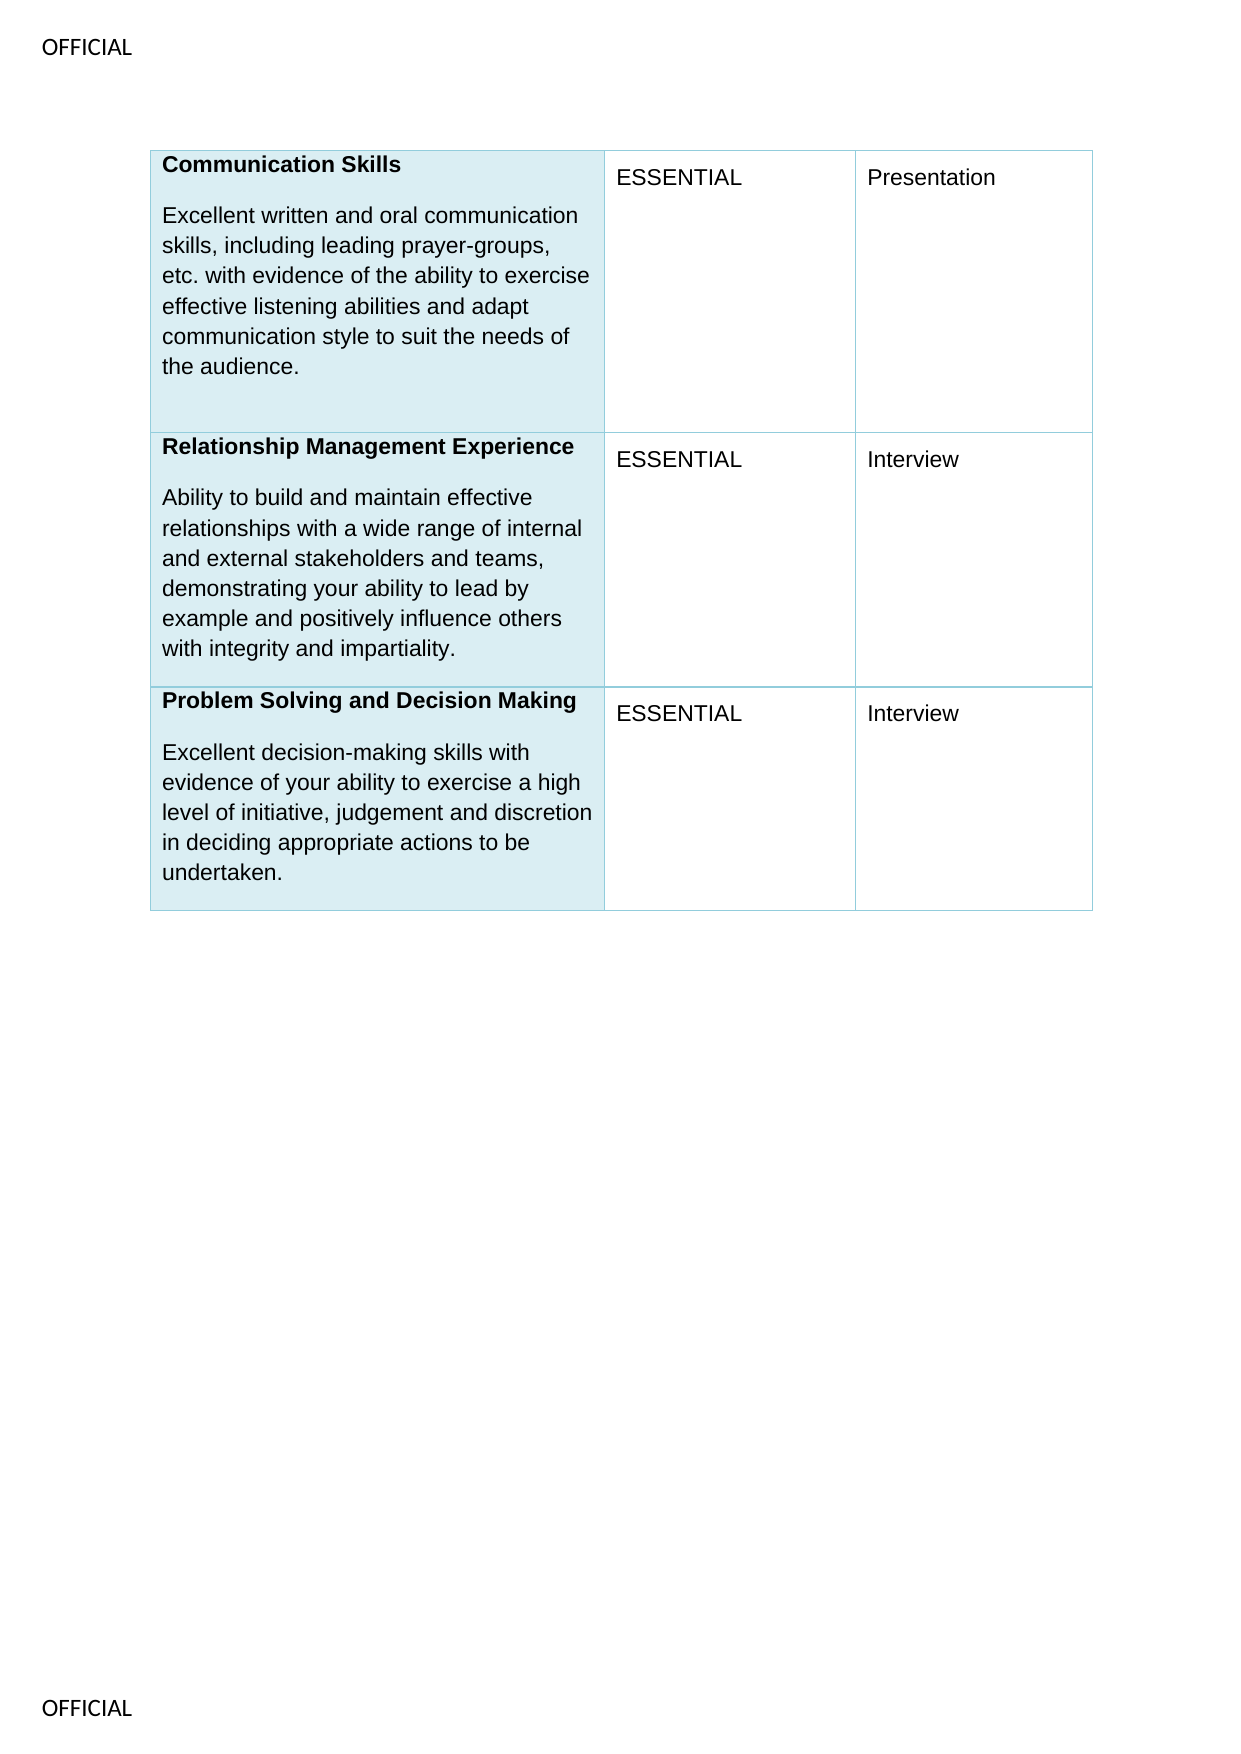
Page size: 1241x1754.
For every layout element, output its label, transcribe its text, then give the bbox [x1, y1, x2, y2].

table_cell Communication Skills Excellent written and oral communication skills, including leading prayer-groups, etc. with evidence of the ability to exercise effective listening abilities and adapt communication style to suit the needs of the audience. [151, 151, 604, 432]
table_cell Problem Solving and Decision Making Excellent decision-making skills with evidence of your ability to exercise a high level of initiative, judgement and discretion in deciding appropriate actions to be undertaken. [151, 688, 604, 910]
table_cell Relationship Management Experience Ability to build and maintain effective relationships with a wide range of internal and external stakeholders and teams, demonstrating your ability to lead by example and positively influence others with integrity and impartiality. [151, 433, 604, 686]
table_cell ESSENTIAL [605, 688, 855, 910]
table_cell Interview [856, 433, 1092, 686]
table_cell ESSENTIAL [605, 151, 855, 432]
table_cell ESSENTIAL [605, 433, 855, 686]
table_cell Interview [856, 688, 1092, 910]
table_cell Presentation [856, 151, 1092, 432]
